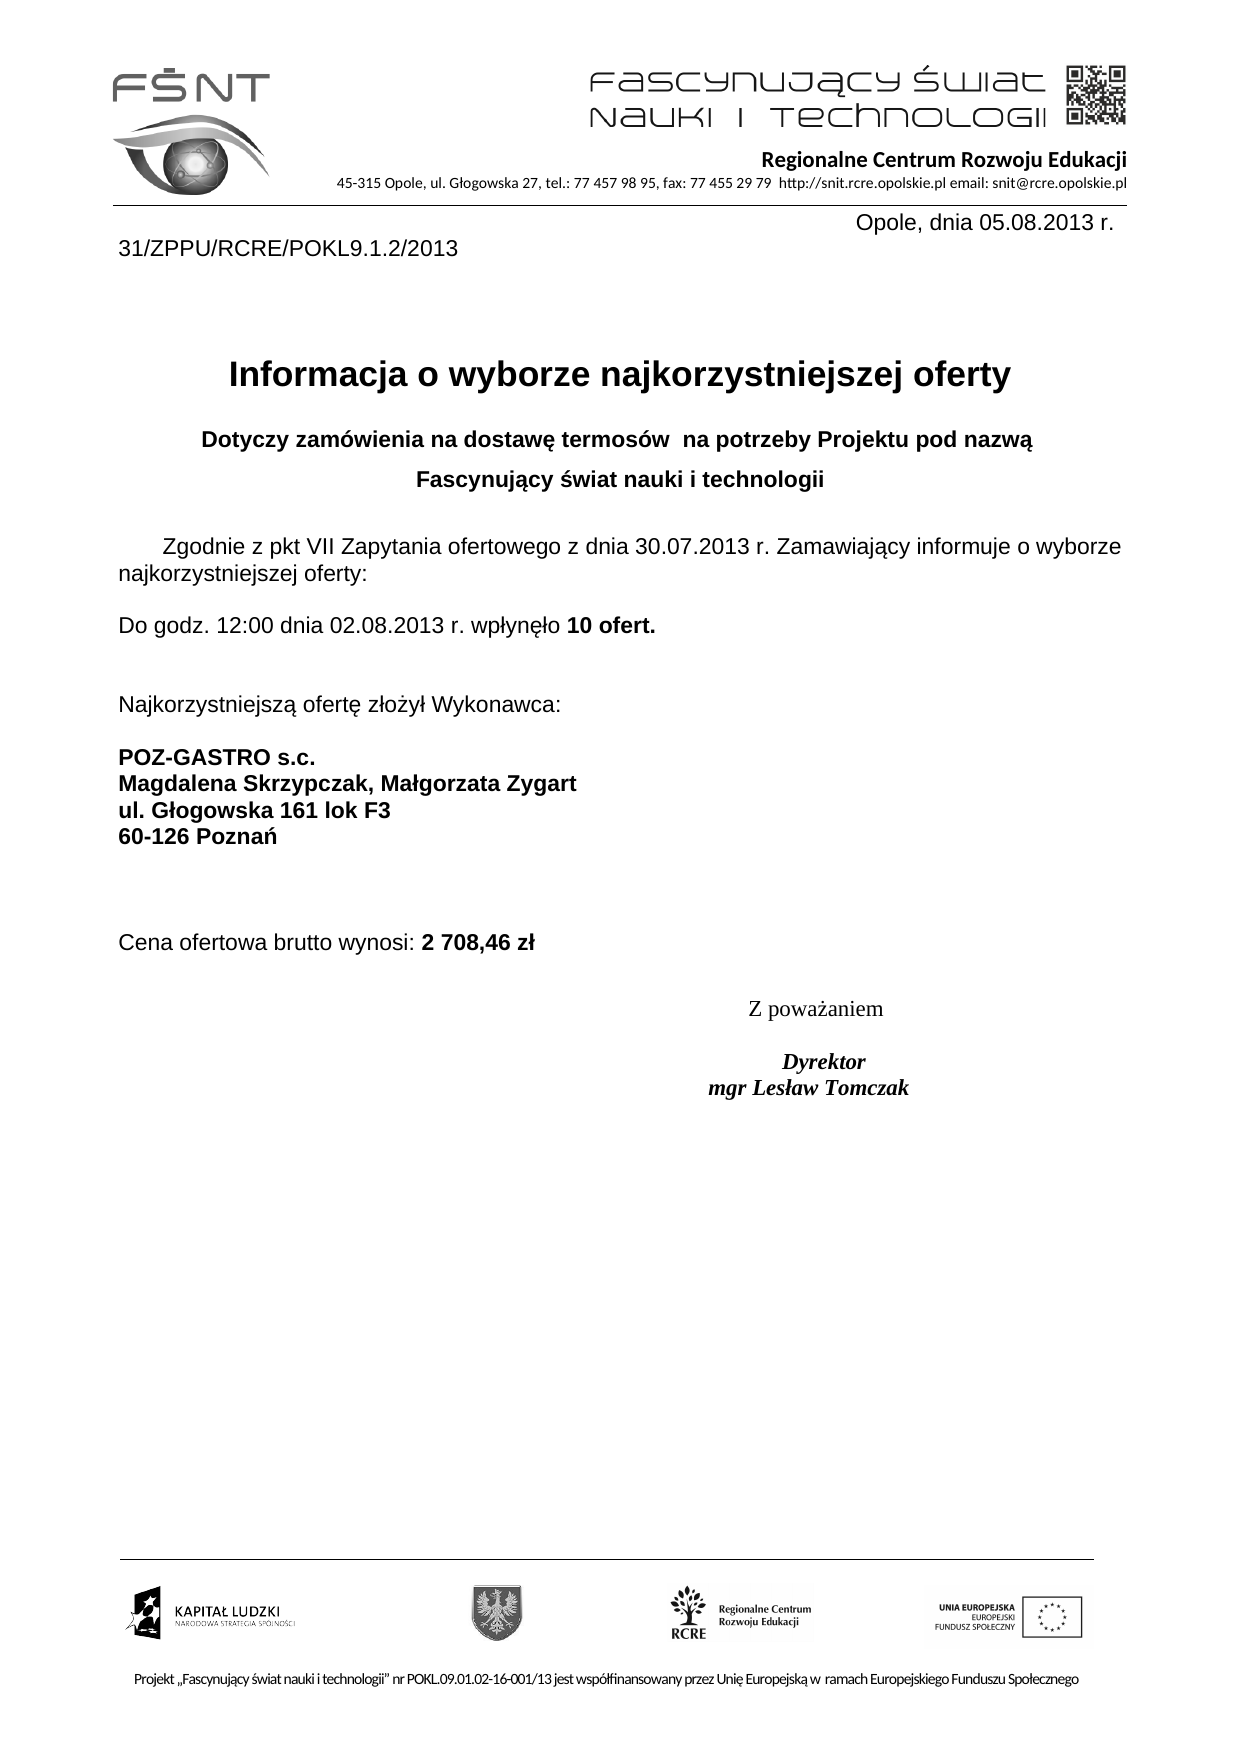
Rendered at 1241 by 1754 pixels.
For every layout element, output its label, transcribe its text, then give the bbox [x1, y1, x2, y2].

text Magdalena Skrzypczak, Małgorzata Zygart [118, 770, 1122, 797]
text 60-126 Poznań [118, 823, 1122, 849]
picture [923, 1585, 1094, 1649]
text mgr Lesław Tomczak [118, 1074, 1122, 1101]
text Zgodnie z pkt VII Zapytania ofertowego z dnia 30.07.2013 r. Zamawiający informuje o wyborze najkorzystniejszej oferty: [118, 533, 1122, 586]
picture [112, 68, 270, 195]
text 31/ZPPU/RCRE/POKL9.1.2/2013 [118, 235, 1122, 261]
text POZ-GASTRO s.c. [118, 744, 1122, 770]
picture [590, 65, 1046, 127]
picture [120, 1559, 321, 1666]
text Cena ofertowa brutto wynosi: 2 708,46 zł [118, 928, 1122, 955]
text Informacja o wyborze najkorzystniejszej oferty [118, 354, 1122, 394]
text Najkorzystniejszą ofertę złożył Wykonawca: [118, 691, 1122, 718]
picture [667, 1583, 814, 1642]
text Dotyczy zamówienia na dostawę termosów na potrzeby Projektu pod nazwą Fascynujący świat nauki i technologii [118, 426, 1122, 492]
text Opole, dnia 05.08.2013 r. [118, 208, 1122, 235]
text Do godz. 12:00 dnia 02.08.2013 r. wpłynęło 10 ofert. [118, 612, 1122, 639]
text Z poważaniem [634, 995, 1122, 1022]
picture [1064, 63, 1128, 127]
text ul. Głogowska 161 lok F3 [118, 797, 1122, 823]
text Dyrektor [708, 1048, 1122, 1074]
